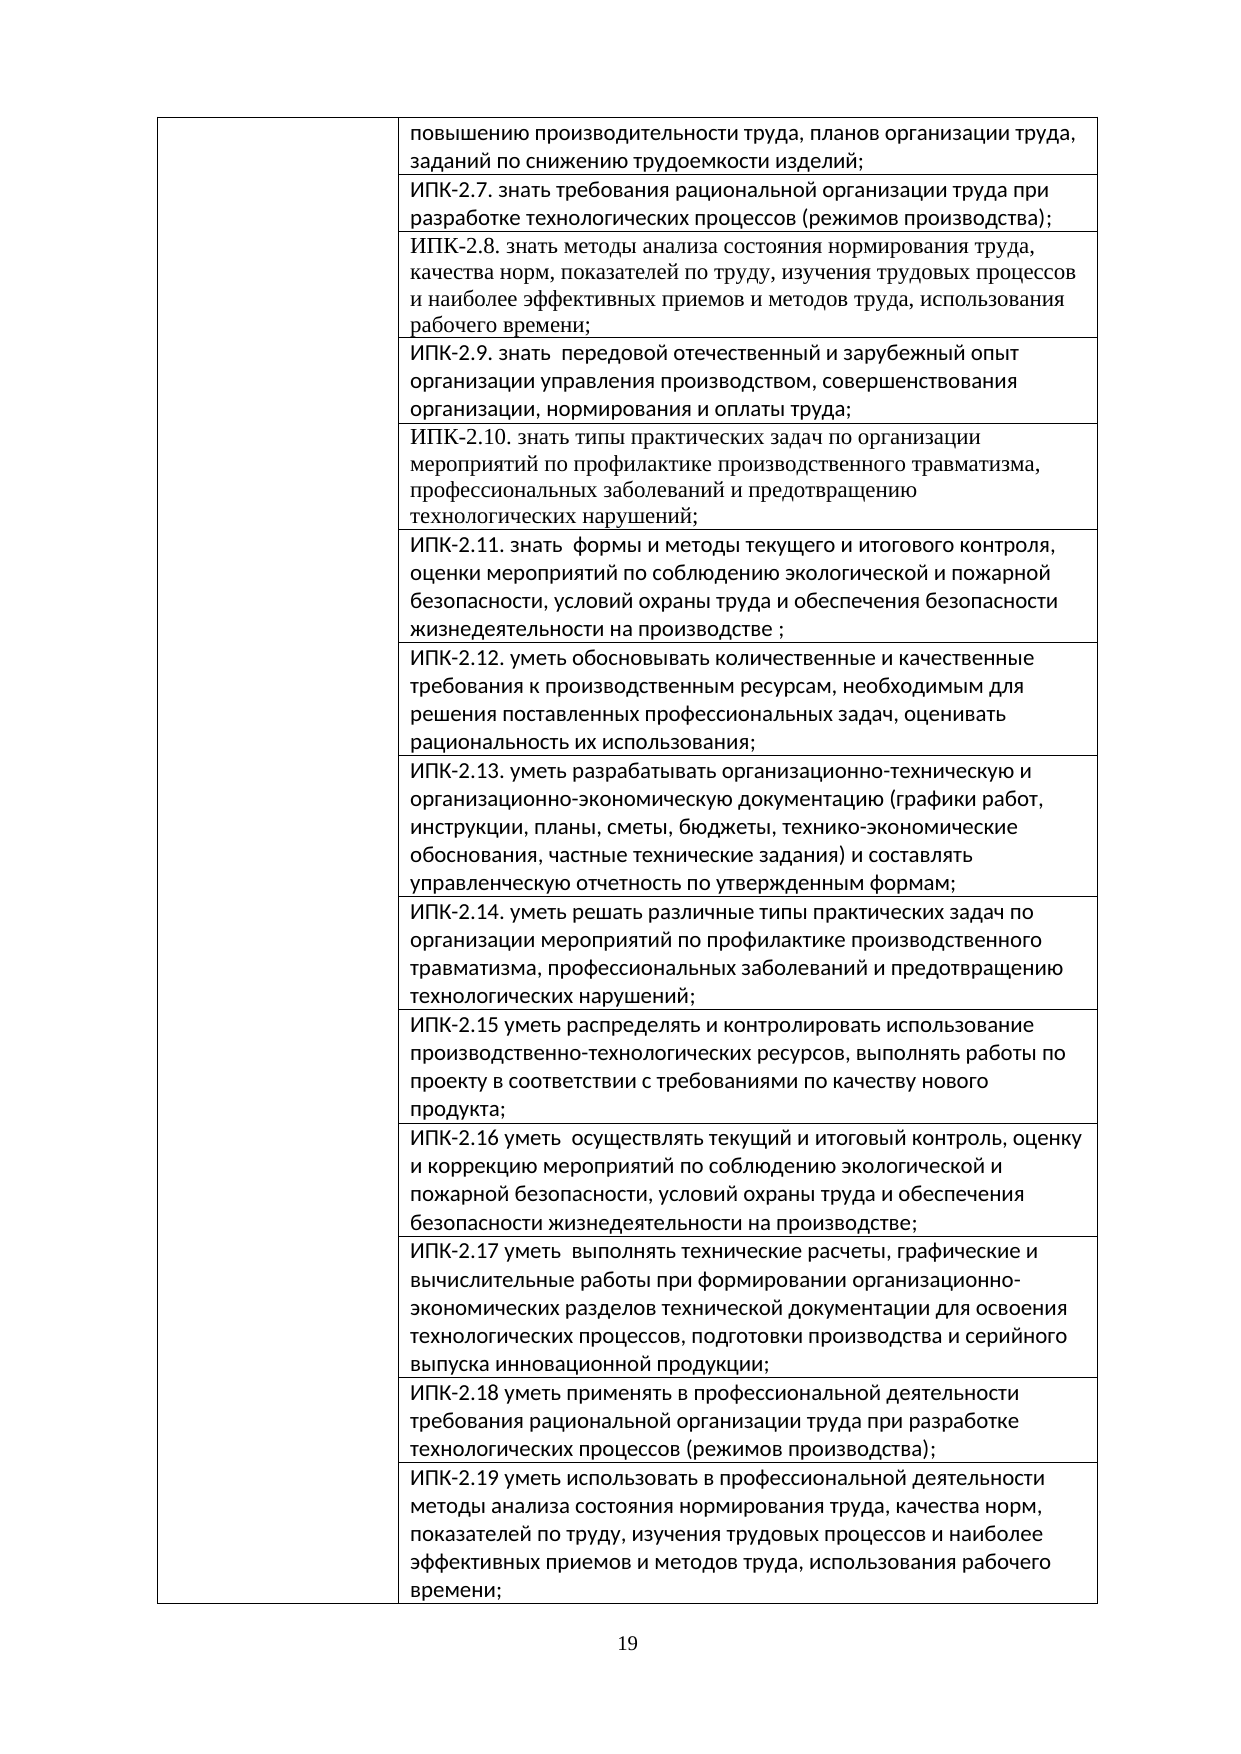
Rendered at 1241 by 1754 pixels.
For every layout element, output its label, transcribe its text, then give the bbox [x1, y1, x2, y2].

table_cell ИПК-2.14. уметь решать различные типы практических задач по организации мероприятий по профилактике производственного травматизма, профессиональных заболеваний и предотвращению технологических нарушений; [399, 897, 1097, 1009]
table_cell ИПК-2.18 уметь применять в профессиональной деятельности требования рациональной организации труда при разработке технологических процессов (режимов производства); [399, 1378, 1097, 1462]
table_cell ИПК-2.19 уметь использовать в профессиональной деятельности методы анализа состояния нормирования труда, качества норм, показателей по труду, изучения трудовых процессов и наиболее эффективных приемов и методов труда, использования рабочего времени; [399, 1463, 1097, 1603]
table_cell ИПК-2.13. уметь разрабатывать организационно-техническую и организационно-экономическую документацию (графики работ, инструкции, планы, сметы, бюджеты, технико-экономические обоснования, частные технические задания) и составлять управленческую отчетность по утвержденным формам; [399, 756, 1097, 896]
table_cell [399, 118, 1097, 174]
table_cell ИПК-2.12. уметь обосновывать количественные и качественные требования к производственным ресурсам, необходимым для решения поставленных профессиональных задач, оценивать рациональность их использования; [399, 643, 1097, 755]
table_cell ИПК-2.10. знать типы практических задач по организации мероприятий по профилактике производственного травматизма, профессиональных заболеваний и предотвращению технологических нарушений; [399, 424, 1097, 529]
table_cell ИПК-2.9. знать передовой отечественный и зарубежный опыт организации управления производством, совершенствования организации, нормирования и оплаты труда; [399, 338, 1097, 422]
table_cell ИПК-2.11. знать формы и методы текущего и итогового контроля, оценки мероприятий по соблюдению экологической и пожарной безопасности, условий охраны труда и обеспечения безопасности жизнедеятельности на производстве ; [399, 530, 1097, 642]
table_cell ИПК-2.16 уметь осуществлять текущий и итоговый контроль, оценку и коррекцию мероприятий по соблюдению экологической и пожарной безопасности, условий охраны труда и обеспечения безопасности жизнедеятельности на производстве; [399, 1124, 1097, 1236]
table_cell ИПК-2.8. знать методы анализа состояния нормирования труда, качества норм, показателей по труду, изучения трудовых процессов и наиболее эффективных приемов и методов труда, использования рабочего времени; [399, 232, 1097, 337]
table_cell ИПК-2.17 уметь выполнять технические расчеты, графические и вычислительные работы при формировании организационно-экономических разделов технической документации для освоения технологических процессов, подготовки производства и серийного выпуска инновационной продукции; [399, 1237, 1097, 1377]
table_cell ИПК-2.7. знать требования рациональной организации труда при разработке технологических процессов (режимов производства); [399, 175, 1097, 231]
table_cell ИПК-2.15 уметь распределять и контролировать использование производственно-технологических ресурсов, выполнять работы по проекту в соответствии с требованиями по качеству нового продукта; [399, 1010, 1097, 1122]
